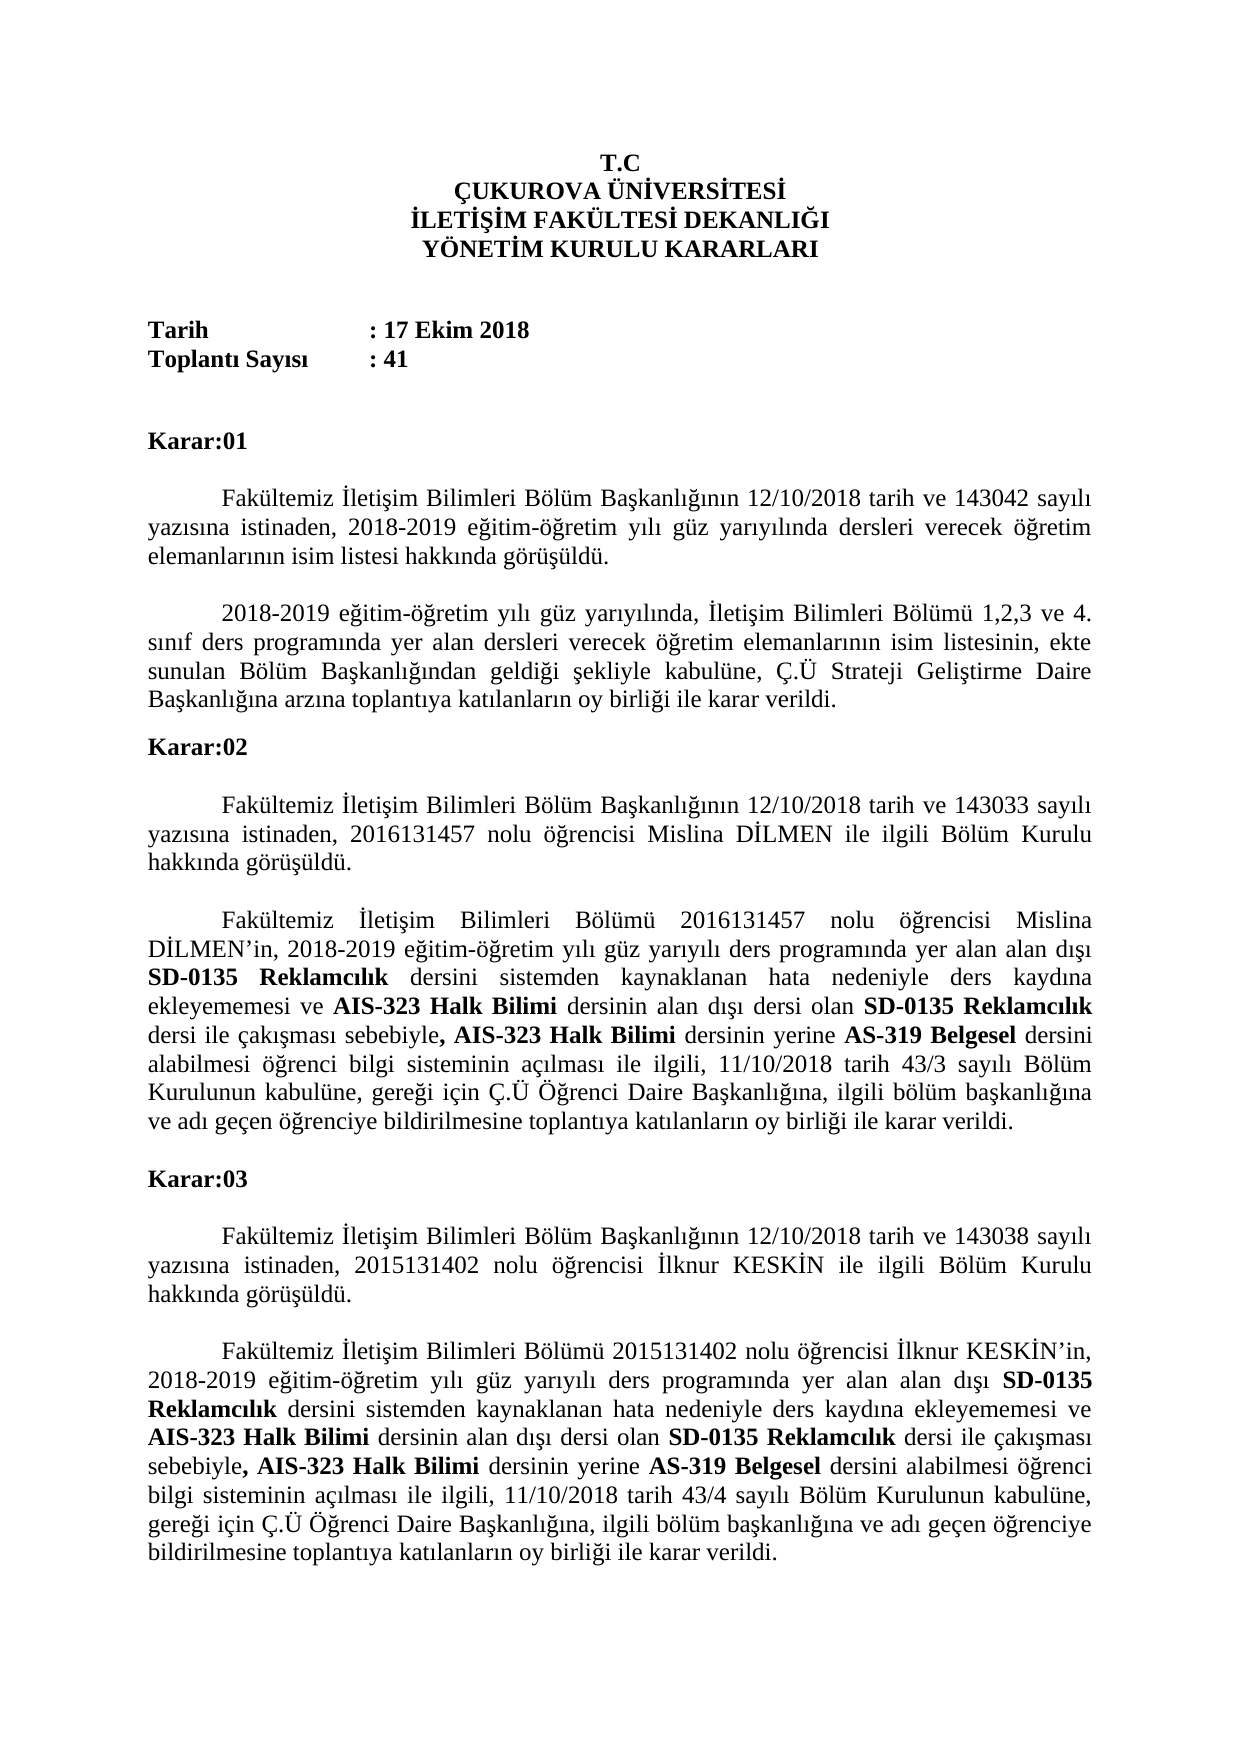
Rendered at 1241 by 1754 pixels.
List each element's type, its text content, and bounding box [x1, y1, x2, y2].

text Fakültemiz İletişim Bilimleri Bölümü 2015131402 nolu öğrencisi İlknur KESKİN’in, 2018-2019 eğitim-öğretim yılı güz yarıyılı ders programında yer alan alan dışı SD-0135 Reklamcılık dersini sistemden kaynaklanan hata nedeniyle ders kaydına ekleyememesi ve AIS-323 Halk Bilimi dersinin alan dışı dersi olan SD-0135 Reklamcılık dersi ile çakışması sebebiyle, AIS-323 Halk Bilimi dersinin yerine AS-319 Belgesel dersini alabilmesi öğrenci bilgi sisteminin açılması ile ilgili, 11/10/2018 tarih 43/4 sayılı Bölüm Kurulunun kabulüne, gereği için Ç.Ü Öğrenci Daire Başkanlığına, ilgili bölüm başkanlığına ve adı geçen öğrenciye bildirilmesine toplantıya katılanların oy birliği ile karar verildi. [148, 1336, 1093, 1566]
text Karar:02 [148, 732, 1093, 761]
text Karar:01 [148, 426, 1093, 454]
text Toplantı Sayısı : 41 [148, 344, 1093, 373]
text T.C [148, 148, 1093, 176]
text YÖNETİM KURULU KARARLARI [148, 234, 1093, 263]
text Fakültemiz İletişim Bilimleri Bölüm Başkanlığının 12/10/2018 tarih ve 143033 sayılı yazısına istinaden, 2016131457 nolu öğrencisi Mislina DİLMEN ile ilgili Bölüm Kurulu hakkında görüşüldü. [148, 790, 1093, 876]
text Fakültemiz İletişim Bilimleri Bölümü 2016131457 nolu öğrencisi Mislina DİLMEN’in, 2018-2019 eğitim-öğretim yılı güz yarıyılı ders programında yer alan alan dışı SD-0135 Reklamcılık dersini sistemden kaynaklanan hata nedeniyle ders kaydına ekleyememesi ve AIS-323 Halk Bilimi dersinin alan dışı dersi olan SD-0135 Reklamcılık dersi ile çakışması sebebiyle, AIS-323 Halk Bilimi dersinin yerine AS-319 Belgesel dersini alabilmesi öğrenci bilgi sisteminin açılması ile ilgili, 11/10/2018 tarih 43/3 sayılı Bölüm Kurulunun kabulüne, gereği için Ç.Ü Öğrenci Daire Başkanlığına, ilgili bölüm başkanlığına ve adı geçen öğrenciye bildirilmesine toplantıya katılanların oy birliği ile karar verildi. [148, 905, 1093, 1135]
text Tarih : 17 Ekim 2018 [148, 315, 1093, 344]
text 2018-2019 eğitim-öğretim yılı güz yarıyılında, İletişim Bilimleri Bölümü 1,2,3 ve 4. sınıf ders programında yer alan dersleri verecek öğretim elemanlarının isim listesinin, ekte sunulan Bölüm Başkanlığından geldiği şekliyle kabulüne, Ç.Ü Strateji Geliştirme Daire Başkanlığına arzına toplantıya katılanların oy birliği ile karar verildi. [148, 598, 1093, 713]
text Fakültemiz İletişim Bilimleri Bölüm Başkanlığının 12/10/2018 tarih ve 143038 sayılı yazısına istinaden, 2015131402 nolu öğrencisi İlknur KESKİN ile ilgili Bölüm Kurulu hakkında görüşüldü. [148, 1221, 1093, 1307]
text ÇUKUROVA ÜNİVERSİTESİ [148, 176, 1093, 205]
text İLETİŞİM FAKÜLTESİ DEKANLIĞI [148, 205, 1093, 234]
text Karar:03 [148, 1164, 1093, 1192]
text Fakültemiz İletişim Bilimleri Bölüm Başkanlığının 12/10/2018 tarih ve 143042 sayılı yazısına istinaden, 2018-2019 eğitim-öğretim yılı güz yarıyılında dersleri verecek öğretim elemanlarının isim listesi hakkında görüşüldü. [148, 483, 1093, 569]
